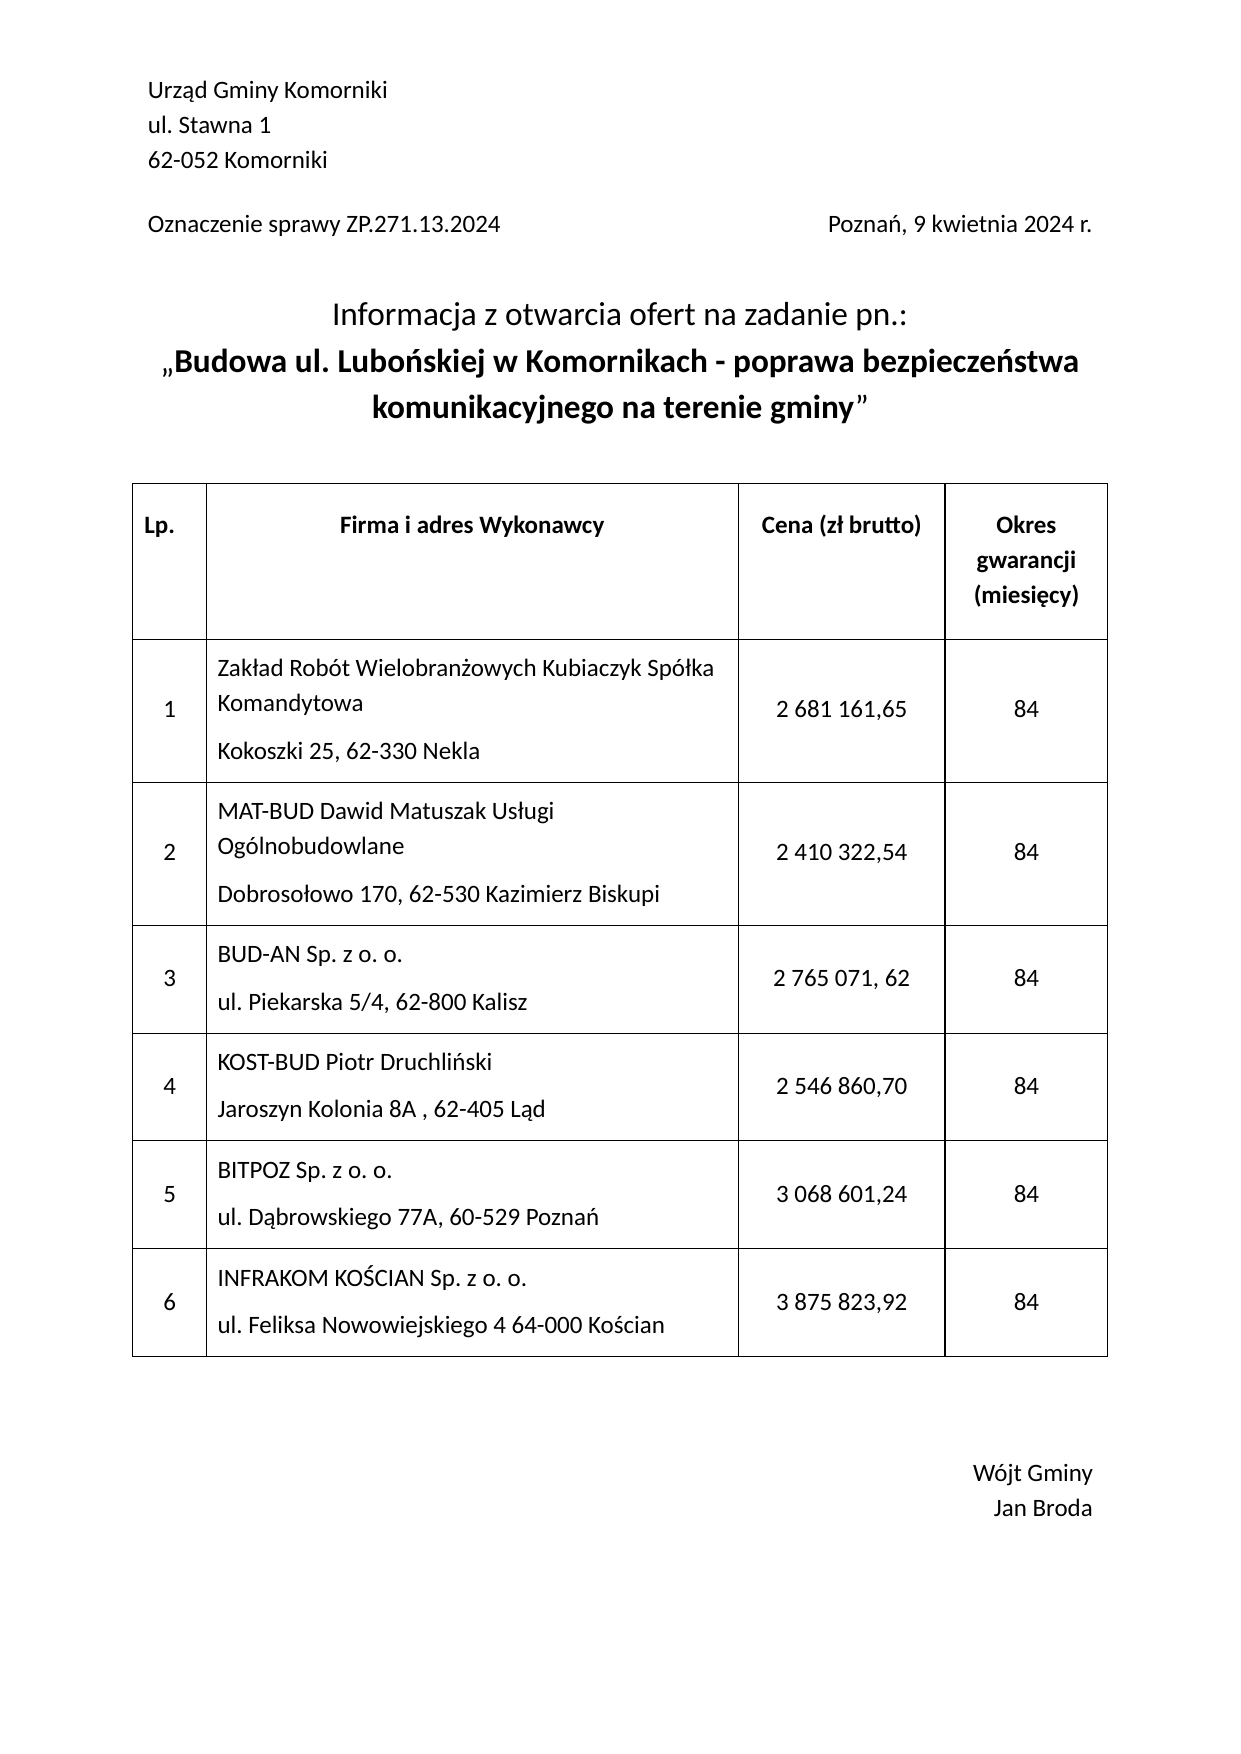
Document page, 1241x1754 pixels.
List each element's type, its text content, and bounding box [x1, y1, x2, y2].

text Oznaczenie sprawy ZP.271.13.2024 Poznań, 9 kwietnia 2024 r. [148, 208, 1093, 238]
table_header Cena (zł brutto) [739, 484, 944, 639]
table_cell 84 [946, 1141, 1107, 1248]
table_cell 6 [133, 1249, 206, 1356]
table_cell 2 765 071, 62 [739, 926, 944, 1032]
table_cell 84 [946, 926, 1107, 1032]
table_cell INFRAKOM KOŚCIAN Sp. z o. o. ul. Feliksa Nowowiejskiego 4 64-000 Kościan [207, 1249, 738, 1356]
table_cell 2 410 322,54 [739, 783, 944, 924]
table_cell 3 [133, 926, 206, 1032]
table_cell 3 875 823,92 [739, 1249, 944, 1356]
table_cell 84 [946, 1034, 1107, 1140]
table_cell 84 [946, 783, 1107, 924]
table_cell BUD-AN Sp. z o. o. ul. Piekarska 5/4, 62-800 Kalisz [207, 926, 738, 1032]
table_cell 2 546 860,70 [739, 1034, 944, 1140]
table_header Okres gwarancji (miesięcy) [946, 484, 1107, 639]
table_cell 84 [946, 640, 1107, 782]
text Urząd Gminy Komorniki ul. Stawna 1 62-052 Komorniki [148, 74, 1093, 174]
table_cell 2 [133, 783, 206, 924]
table_cell KOST-BUD Piotr Druchliński Jaroszyn Kolonia 8A , 62-405 Ląd [207, 1034, 738, 1140]
table_cell Zakład Robót Wielobranżowych Kubiaczyk Spółka Komandytowa Kokoszki 25, 62-330 Nekla [207, 640, 738, 782]
table_cell 4 [133, 1034, 206, 1140]
table_header Firma i adres Wykonawcy [207, 484, 738, 639]
subtitle Informacja z otwarcia ofert na zadanie pn.: „Budowa ul. Lubońskiej w Komornikach - poprawa bezpieczeństwa komunikacyjnego na terenie gminy” [148, 293, 1093, 427]
table_cell 1 [133, 640, 206, 782]
text Wójt Gminy Jan Broda [148, 1457, 1093, 1523]
table_cell 2 681 161,65 [739, 640, 944, 782]
table_header Lp. [133, 484, 206, 639]
table_cell 5 [133, 1141, 206, 1248]
table_cell BITPOZ Sp. z o. o. ul. Dąbrowskiego 77A, 60-529 Poznań [207, 1141, 738, 1248]
table_cell 3 068 601,24 [739, 1141, 944, 1248]
table_cell 84 [946, 1249, 1107, 1356]
table_cell MAT-BUD Dawid Matuszak Usługi Ogólnobudowlane Dobrosołowo 170, 62-530 Kazimierz Biskupi [207, 783, 738, 924]
